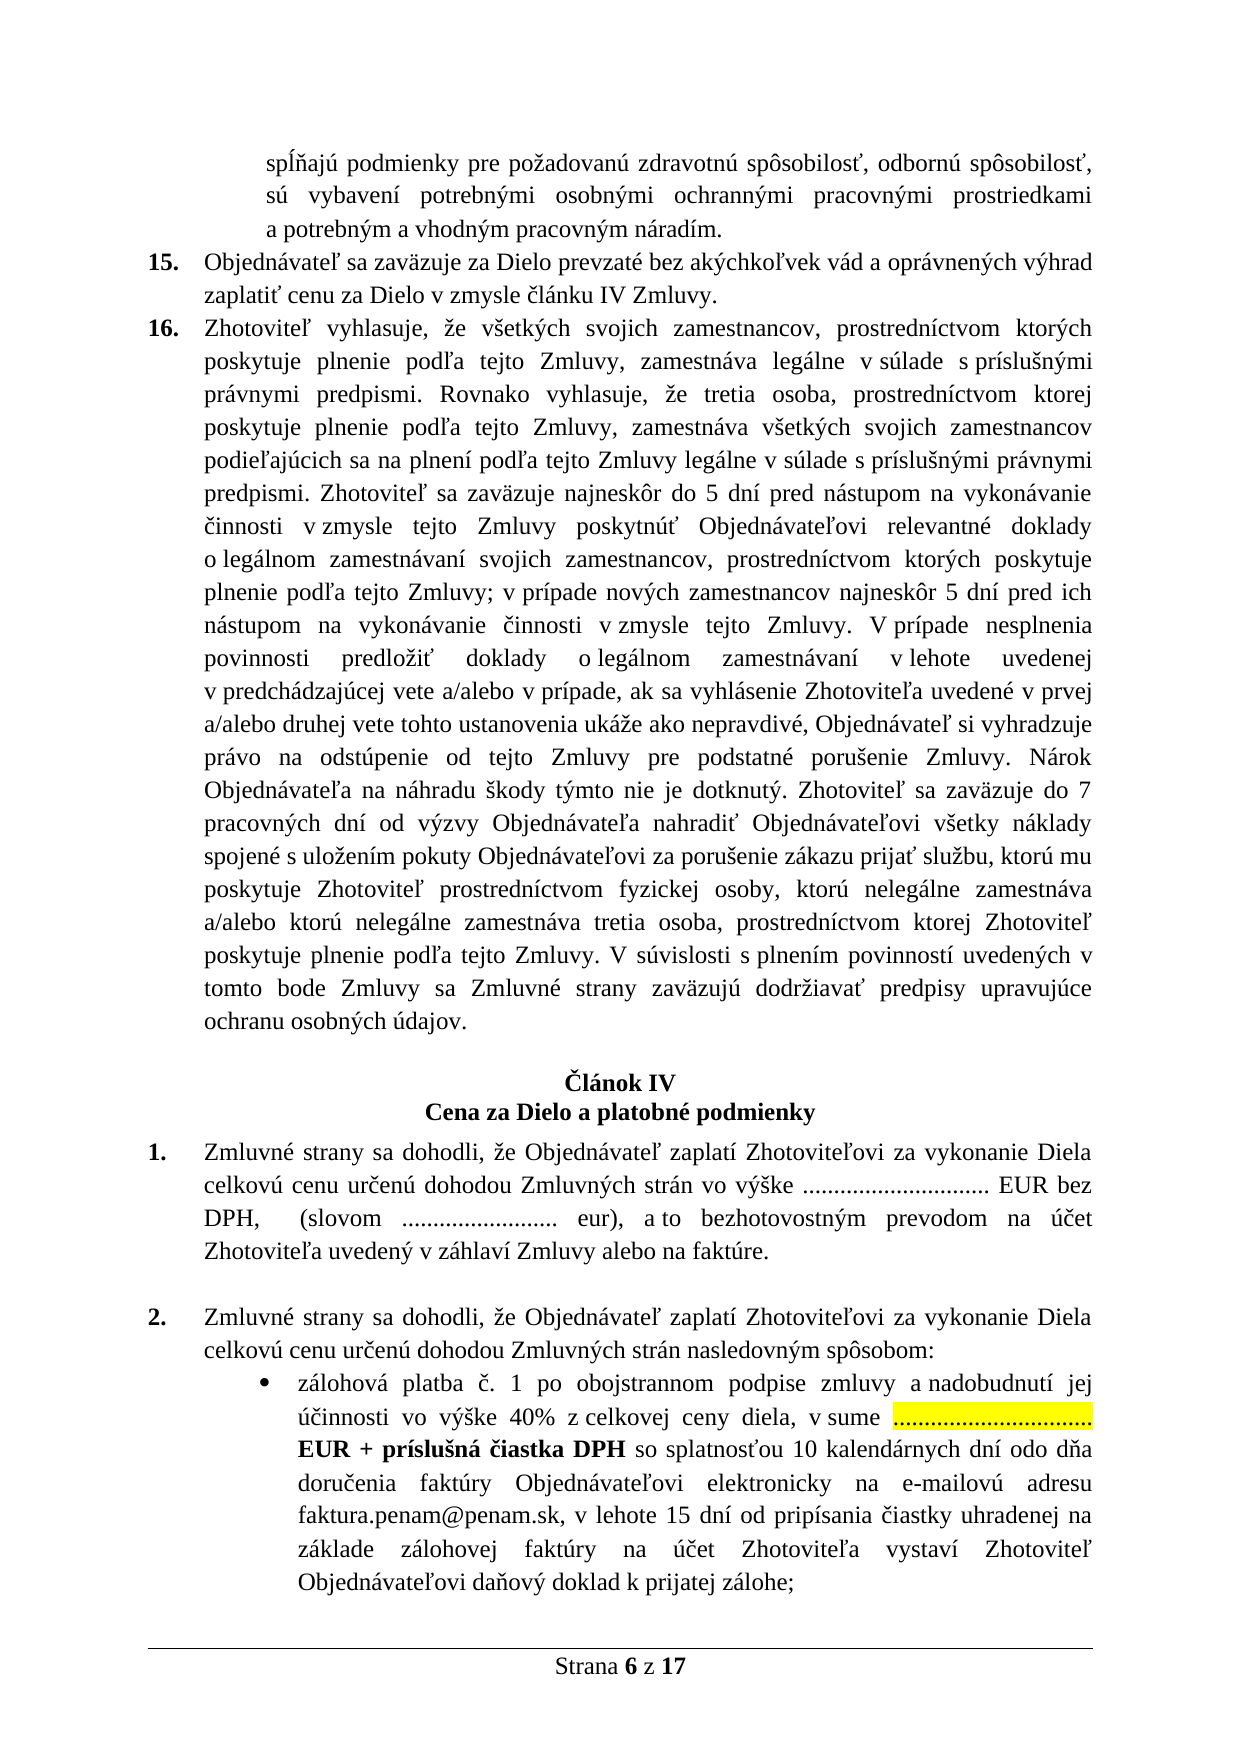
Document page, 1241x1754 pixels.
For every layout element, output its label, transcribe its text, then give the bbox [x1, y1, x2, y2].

list Zmluvné strany sa dohodli, že Objednávateľ zaplatí Zhotoviteľovi za vykonanie Diela celkovú cenu určenú dohodou Zmluvných strán vo výške .............................. EUR bez DPH, (slovom ......................... eur), a to bezhotovostným prevodom na účet Zhotoviteľa uvedený v záhlaví Zmluvy alebo na faktúre. [148, 1137, 1093, 1265]
text Článok IV [148, 1068, 1093, 1097]
text Cena za Dielo a platobné podmienky [148, 1097, 1093, 1125]
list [207, 148, 1093, 242]
list Zhotoviteľ vyhlasuje, že všetkých svojich zamestnancov, prostredníctvom ktorých poskytuje plnenie podľa tejto Zmluvy, zamestnáva legálne v súlade s príslušnými právnymi predpismi. Rovnako vyhlasuje, že tretia osoba, prostredníctvom ktorej poskytuje plnenie podľa tejto Zmluvy, zamestnáva všetkých svojich zamestnancov podieľajúcich sa na plnení podľa tejto Zmluvy legálne v súlade s príslušnými právnymi predpismi. Zhotoviteľ sa zaväzuje najneskôr do 5 dní pred nástupom na vykonávanie činnosti v zmysle tejto Zmluvy poskytnúť Objednávateľovi relevantné doklady o legálnom zamestnávaní svojich zamestnancov, prostredníctvom ktorých poskytuje plnenie podľa tejto Zmluvy; v prípade nových zamestnancov najneskôr 5 dní pred ich nástupom na vykonávanie činnosti v zmysle tejto Zmluvy. V prípade nesplnenia povinnosti predložiť doklady o legálnom zamestnávaní v lehote uvedenej v predchádzajúcej vete a/alebo v prípade, ak sa vyhlásenie Zhotoviteľa uvedené v prvej a/alebo druhej vete tohto ustanovenia ukáže ako nepravdivé, Objednávateľ si vyhradzuje právo na odstúpenie od tejto Zmluvy pre podstatné porušenie Zmluvy. Nárok Objednávateľa na náhradu škody týmto nie je dotknutý. Zhotoviteľ sa zaväzuje do 7 pracovných dní od výzvy Objednávateľa nahradiť Objednávateľovi všetky náklady spojené s uložením pokuty Objednávateľovi za porušenie zákazu prijať službu, ktorú mu poskytuje Zhotoviteľ prostredníctvom fyzickej osoby, ktorú nelegálne zamestnáva a/alebo ktorú nelegálne zamestnáva tretia osoba, prostredníctvom ktorej Zhotoviteľ poskytuje plnenie podľa tejto Zmluvy. V súvislosti s plnením povinností uvedených v tomto bode Zmluvy sa Zmluvné strany zaväzujú dodržiavať predpisy upravujúce ochranu osobných údajov. [148, 313, 1093, 1035]
list zálohová platba č. 1 po obojstrannom podpise zmluvy a nadobudnutí jej účinnosti vo výške 40% z celkovej ceny diela, v sume ................................ EUR + príslušná čiastka DPH so splatnosťou 10 kalendárnych dní odo dňa doručenia faktúry Objednávateľovi elektronicky na e-mailovú adresu faktura.penam@penam.sk, v lehote 15 dní od pripísania čiastky uhradenej na základe zálohovej faktúry na účet Zhotoviteľa vystaví Zhotoviteľ Objednávateľovi daňový doklad k prijatej zálohe; [260, 1368, 1093, 1595]
list Zmluvné strany sa dohodli, že Objednávateľ zaplatí Zhotoviteľovi za vykonanie Diela celkovú cenu určenú dohodou Zmluvných strán nasledovným spôsobom: [148, 1302, 1093, 1364]
list Objednávateľ sa zaväzuje za Dielo prevzaté bez akýchkoľvek vád a oprávnených výhrad zaplatiť cenu za Dielo v zmysle článku IV Zmluvy. [148, 247, 1093, 308]
